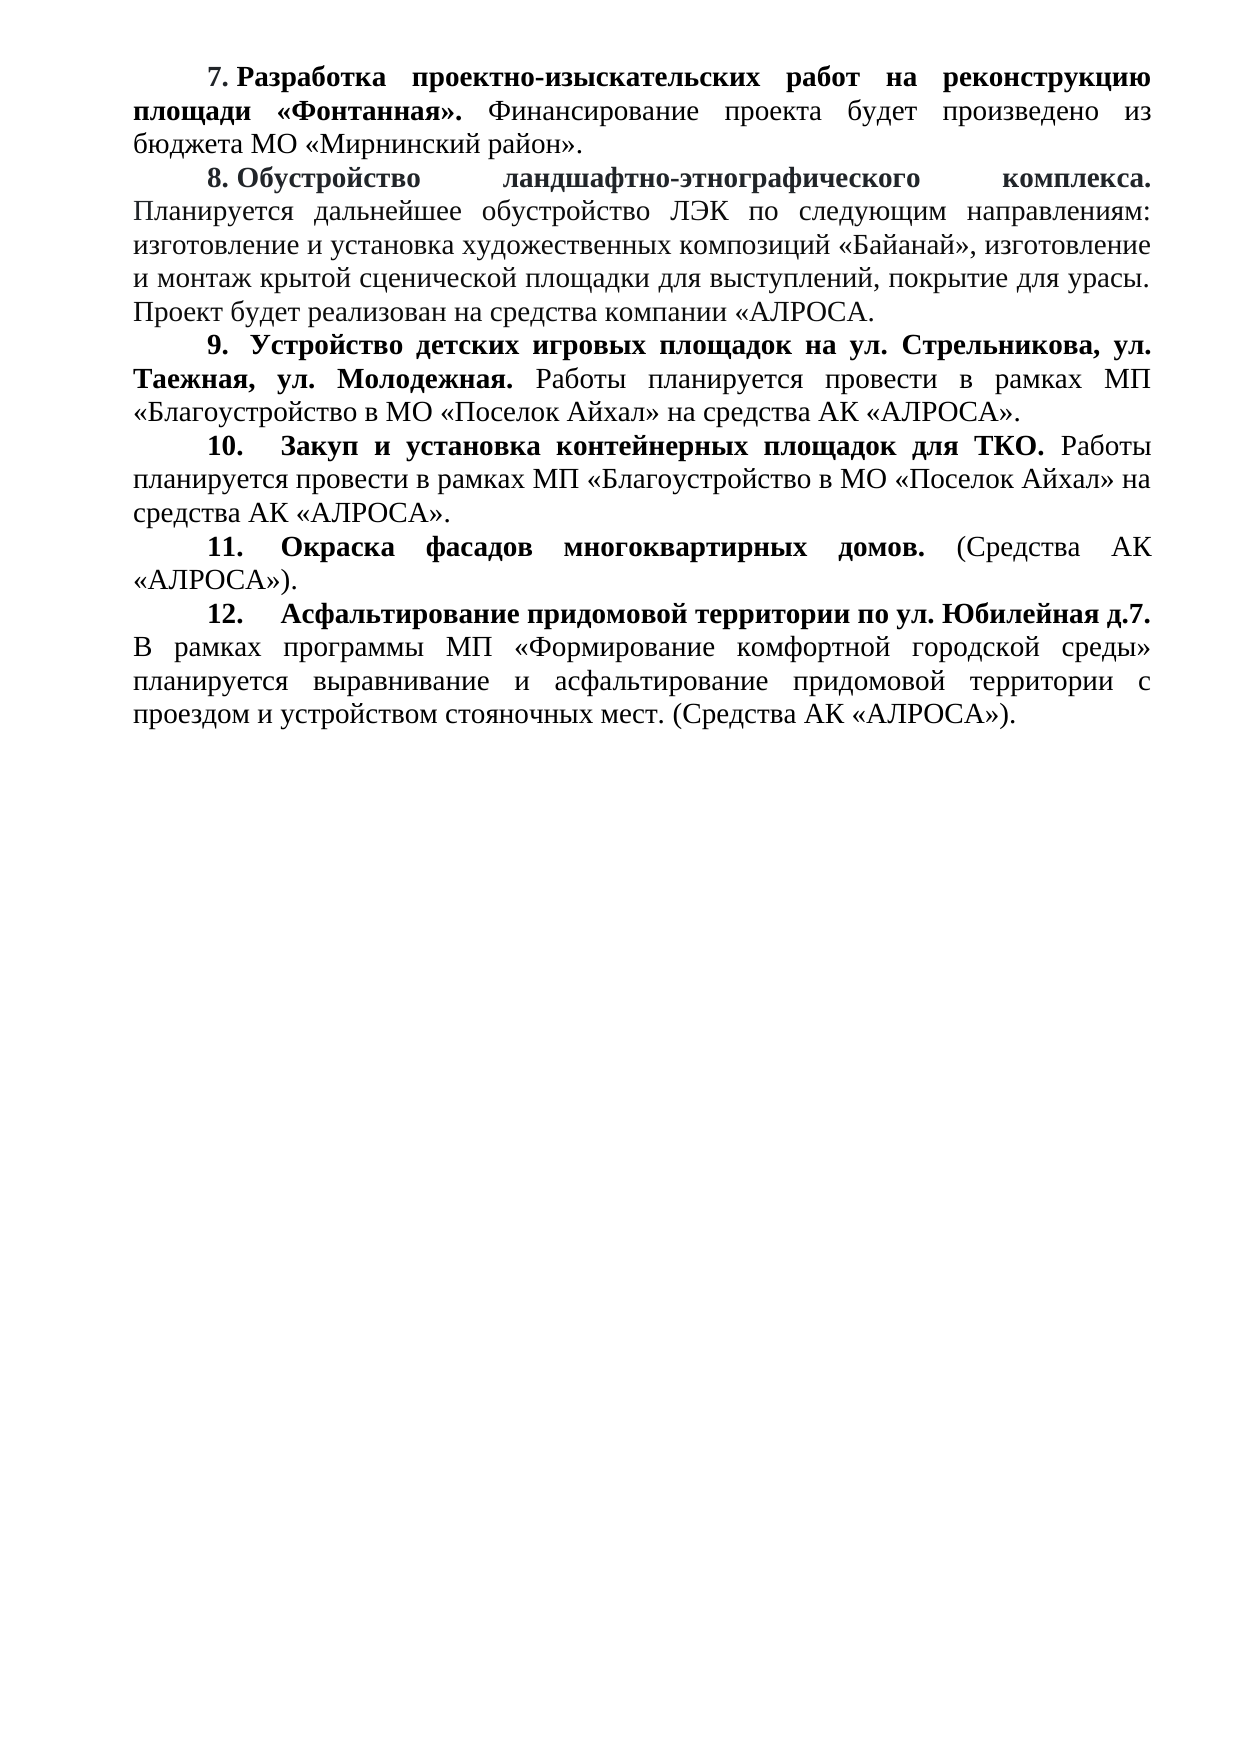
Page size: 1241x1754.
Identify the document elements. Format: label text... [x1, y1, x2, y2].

list Устройство детских игровых площадок на ул. Стрельникова, ул. Таежная, ул. Молодежная. Работы планируется провести в рамках МП «Благоустройство в МО «Поселок Айхал» на средства АК «АЛРОСА». [133, 327, 1152, 428]
list Окраска фасадов многоквартирных домов. (Средства АК «АЛРОСА»). [133, 529, 1152, 596]
list Асфальтирование придомовой территории по ул. Юбилейная д.7. В рамках программы МП «Формирование комфортной городской среды» планируется выравнивание и асфальтирование придомовой территории с проездом и устройством стояночных мест. (Средства АК «АЛРОСА»). [133, 596, 1152, 730]
list Закуп и установка контейнерных площадок для ТКО. Работы планируется провести в рамках МП «Благоустройство в МО «Поселок Айхал» на средства АК «АЛРОСА». [133, 428, 1152, 529]
list Разработка проектно-изыскательских работ на реконструкцию площади «Фонтанная». Финансирование проекта будет произведено из бюджета МО «Мирнинский район». [133, 59, 1152, 160]
list Обустройство ландшафтно-этнографического комплекса. Планируется дальнейшее обустройство ЛЭК по следующим направлениям: изготовление и установка художественных композиций «Байанай», изготовление и монтаж крытой сценической площадки для выступлений, покрытие для урасы. Проект будет реализован на средства компании «АЛРОСА. [133, 160, 1152, 327]
